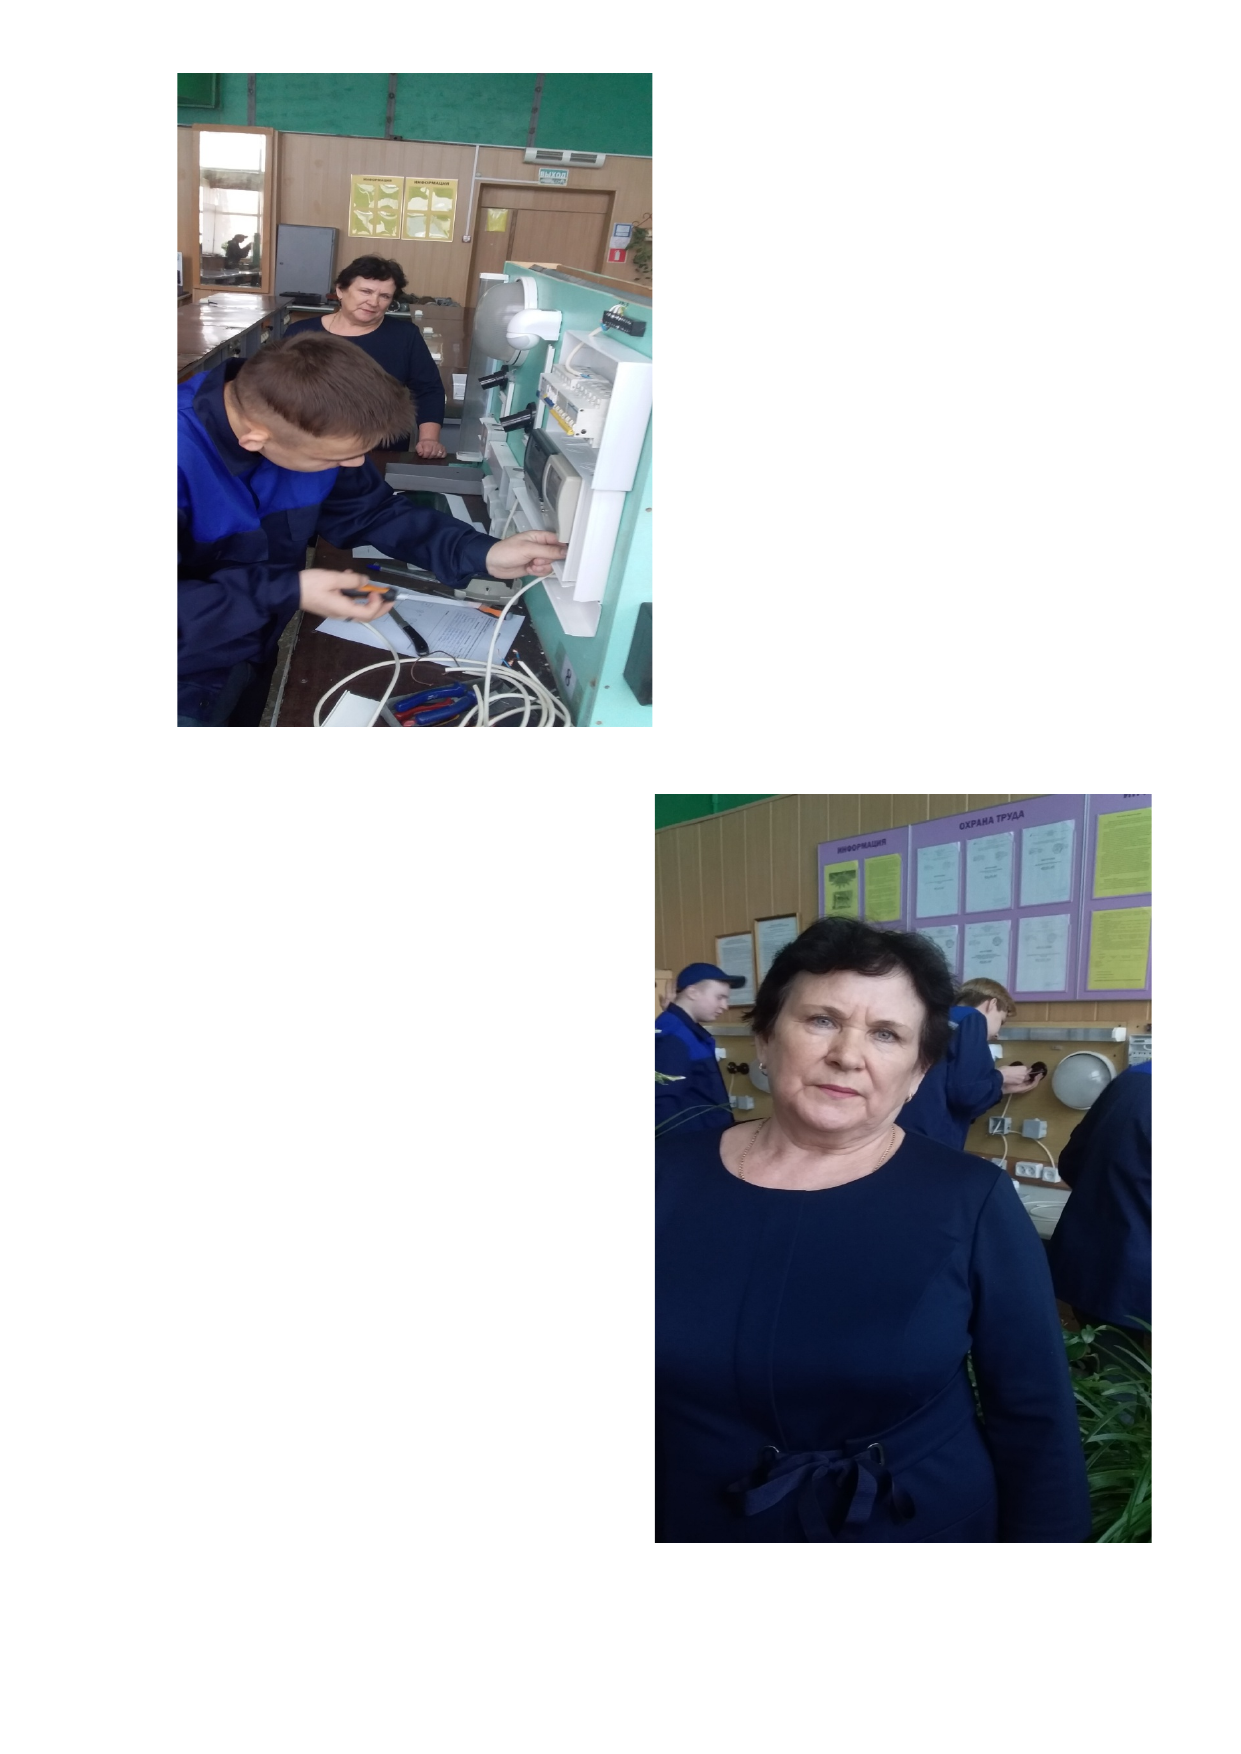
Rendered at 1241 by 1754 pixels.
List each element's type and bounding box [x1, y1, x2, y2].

picture [654, 794, 1152, 1543]
picture [177, 73, 653, 727]
